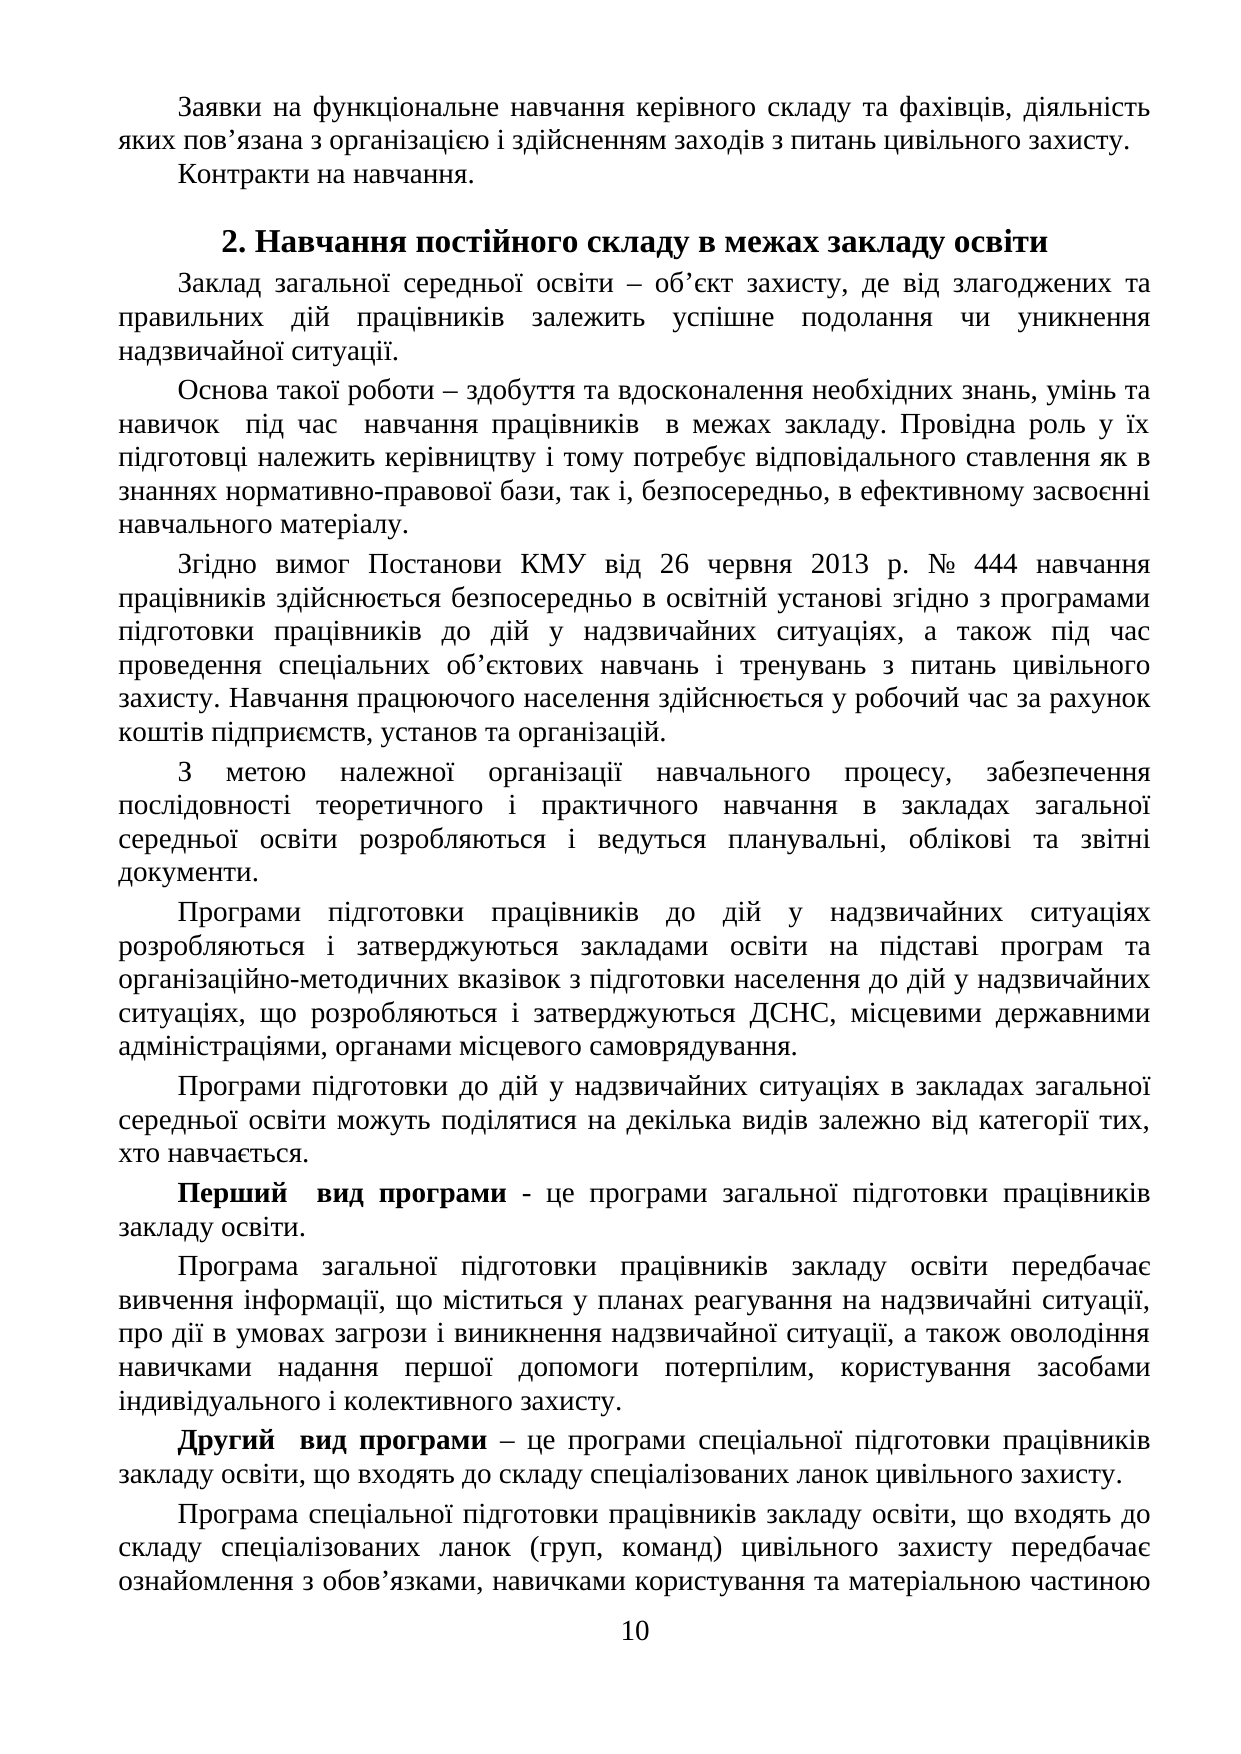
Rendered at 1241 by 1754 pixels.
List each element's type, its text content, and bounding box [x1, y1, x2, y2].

text Перший вид програми - це програми загальної підготовки працівників закладу освіти. [118, 1175, 1152, 1242]
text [118, 1496, 1152, 1596]
text Програми підготовки працівників до дій у надзвичайних ситуаціях розробляються і затверджуються закладами освіти на підставі програм та організаційно-методичних вказівок з підготовки населення до дій у надзвичайних ситуаціях, що розробляються і затверджуються ДСНС, місцевими державними адміністраціями, органами місцевого самоврядування. [118, 894, 1152, 1062]
text Заявки на функціональне навчання керівного складу та фахівців, діяльність яких пов’язана з організацією і здійсненням заходів з питань цивільного захисту. [118, 89, 1152, 156]
text З метою належної організації навчального процесу, забезпечення послідовності теоретичного і практичного навчання в закладах загальної середньої освіти розробляються і ведуться планувальні, облікові та звітні документи. [118, 754, 1152, 888]
text Основа такої роботи – здобуття та вдосконалення необхідних знань, умінь та навичок під час навчання працівників в межах закладу. Провідна роль у їх підготовці належить керівництву і тому потребує відповідального ставлення як в знаннях нормативно-правової бази, так і, безпосередньо, в ефективному засвоєнні навчального матеріалу. [118, 372, 1152, 540]
text Другий вид програми – це програми спеціальної підготовки працівників закладу освіти, що входять до складу спеціалізованих ланок цивільного захисту. [118, 1422, 1152, 1489]
text Згідно вимог Постанови КМУ від 26 червня 2013 р. № 444 навчання працівників здійснюється безпосередньо в освітній установі згідно з програмами підготовки працівників до дій у надзвичайних ситуаціях, а також під час проведення спеціальних об’єктових навчань і тренувань з питань цивільного захисту. Навчання працюючого населення здійснюється у робочий час за рахунок коштів підприємств, установ та організацій. [118, 546, 1152, 748]
text Контракти на навчання. [118, 156, 1152, 189]
text Заклад загальної середньої освіти – об’єкт захисту, де від злагоджених та правильних дій працівників залежить успішне подолання чи уникнення надзвичайної ситуації. [118, 266, 1152, 366]
text Програма загальної підготовки працівників закладу освіти передбачає вивчення інформації, що міститься у планах реагування на надзвичайні ситуації, про дії в умовах загрози і виникнення надзвичайної ситуації, а також оволодіння навичками надання першої допомоги потерпілим, користування засобами індивідуального і колективного захисту. [118, 1248, 1152, 1416]
text Програми підготовки до дій у надзвичайних ситуаціях в закладах загальної середньої освіти можуть поділятися на декілька видів залежно від категорії тих, хто навчається. [118, 1068, 1152, 1169]
text 2. Навчання постійного складу в межах закладу освіти [118, 221, 1152, 259]
